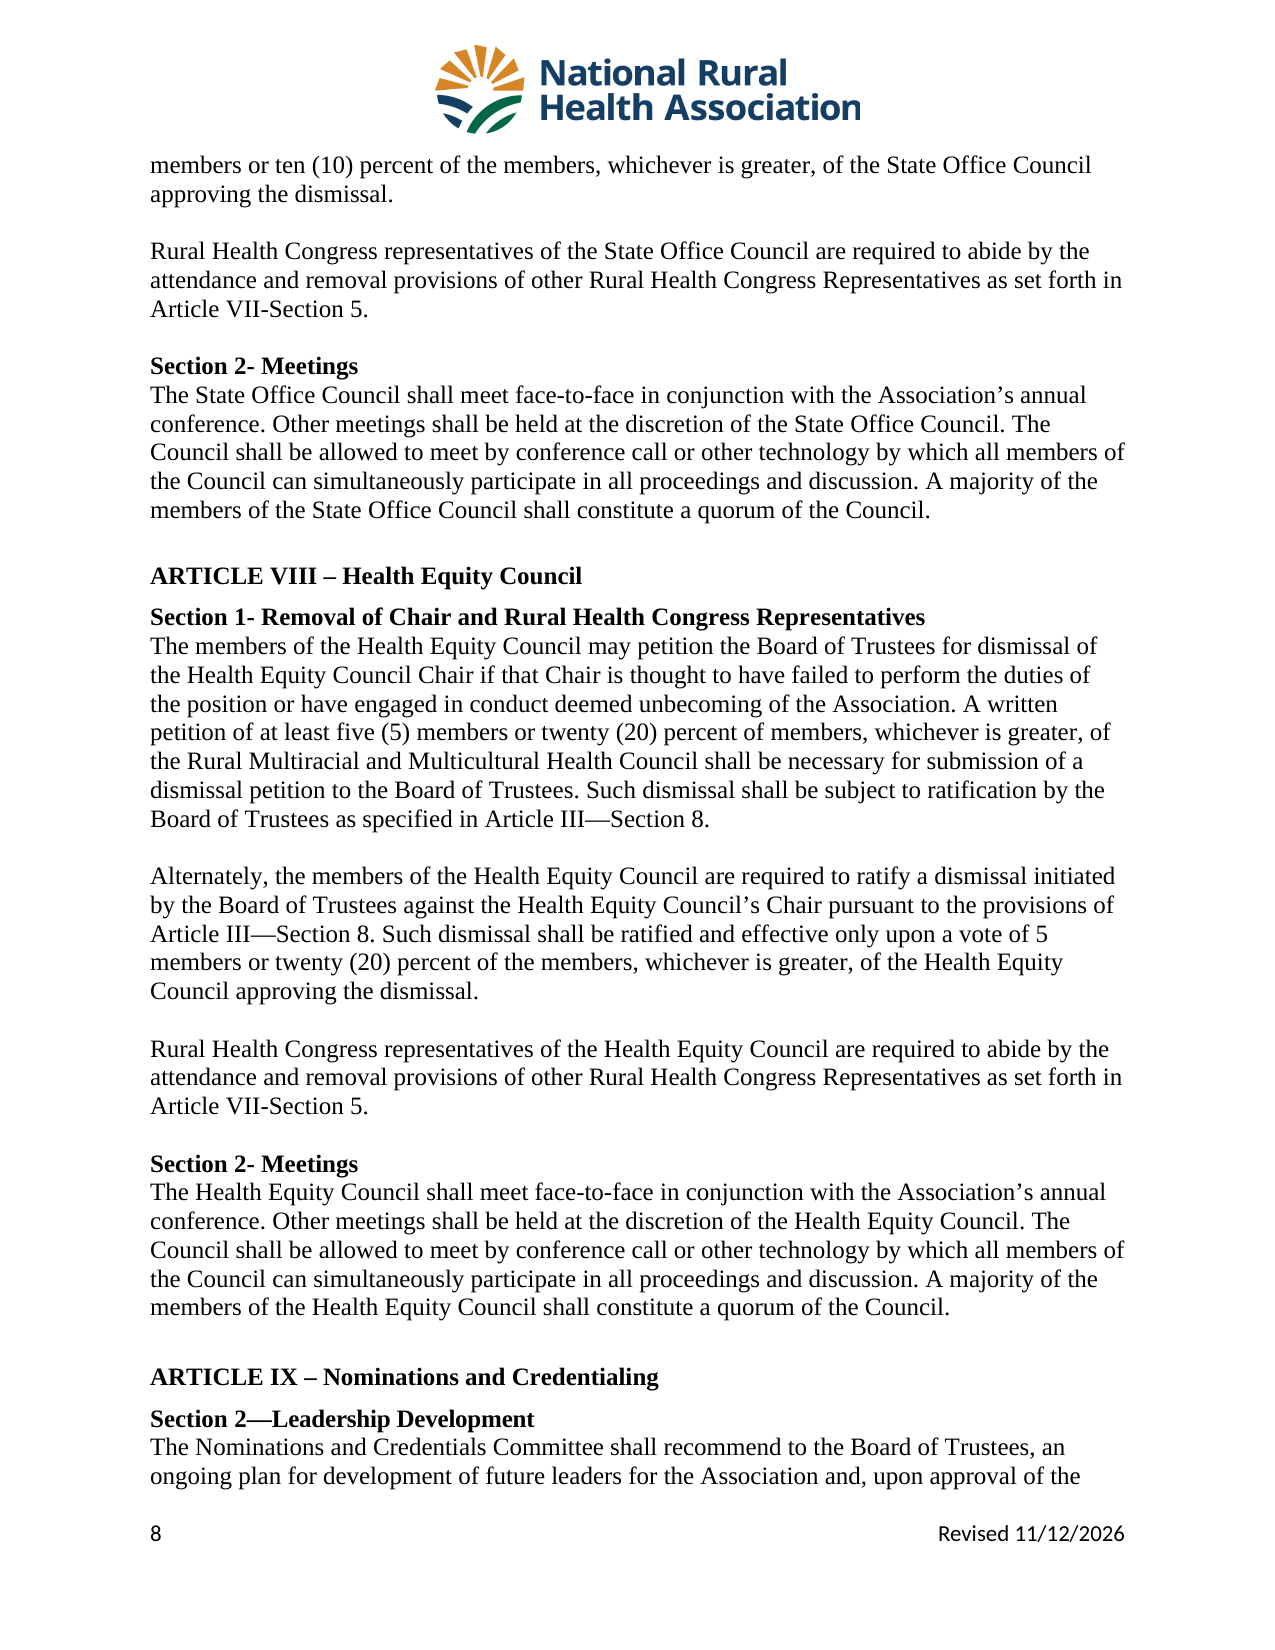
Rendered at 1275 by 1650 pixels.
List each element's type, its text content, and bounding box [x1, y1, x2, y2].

text The Health Equity Council shall meet face-to-face in conjunction with the Association’s annual conference. Other meetings shall be held at the discretion of the Health Equity Council. The Council shall be allowed to meet by conference call or other technology by which all members of the Council can simultaneously participate in all proceedings and discussion. A majority of the members of the Health Equity Council shall constitute a quorum of the Council. [150, 1177, 1125, 1321]
text ARTICLE IX – Nominations and Credentialing [150, 1362, 1125, 1391]
text Section 1- Removal of Chair and Rural Health Congress Representatives [150, 602, 1125, 631]
text The State Office Council shall meet face-to-face in conjunction with the Association’s annual conference. Other meetings shall be held at the discretion of the State Office Council. The Council shall be allowed to meet by conference call or other technology by which all members of the Council can simultaneously participate in all proceedings and discussion. A majority of the members of the State Office Council shall constitute a quorum of the Council. [150, 380, 1125, 466]
text Section 2- Meetings [150, 1149, 1125, 1177]
picture [415, 45, 860, 135]
subtitle Section 2—Leadership Development [150, 1404, 1125, 1432]
text Section 2- Meetings [150, 351, 1125, 380]
text Rural Health Congress representatives of the Health Equity Council are required to abide by the attendance and removal provisions of other Rural Health Congress Representatives as set forth in Article VII-Section 5. [150, 1034, 1125, 1120]
text Rural Health Congress representatives of the State Office Council are required to abide by the attendance and removal provisions of other Rural Health Congress Representatives as set forth in Article VII-Section 5. [150, 236, 1125, 322]
text ARTICLE VIII – Health Equity Council [150, 561, 1125, 590]
text Alternately, the members of the Health Equity Council are required to ratify a dismissal initiated by the Board of Trustees against the Health Equity Council’s Chair pursuant to the provisions of Article III—Section 8. Such dismissal shall be ratified and effective only upon a vote of 5 members or twenty (20) percent of the members, whichever is greater, of the Health Equity Council approving the dismissal. [150, 861, 1125, 1005]
text The members of the Health Equity Council may petition the Board of Trustees for dismissal of the Health Equity Council Chair if that Chair is thought to have failed to perform the duties of the position or have engaged in conduct deemed unbecoming of the Association. A written petition of at least five (5) members or twenty (20) percent of members, whichever is greater, of the Rural Multiracial and Multicultural Health Council shall be necessary for submission of a dismissal petition to the Board of Trustees. Such dismissal shall be subject to ratification by the Board of Trustees as specified in Article III—Section 8. [150, 631, 1125, 832]
